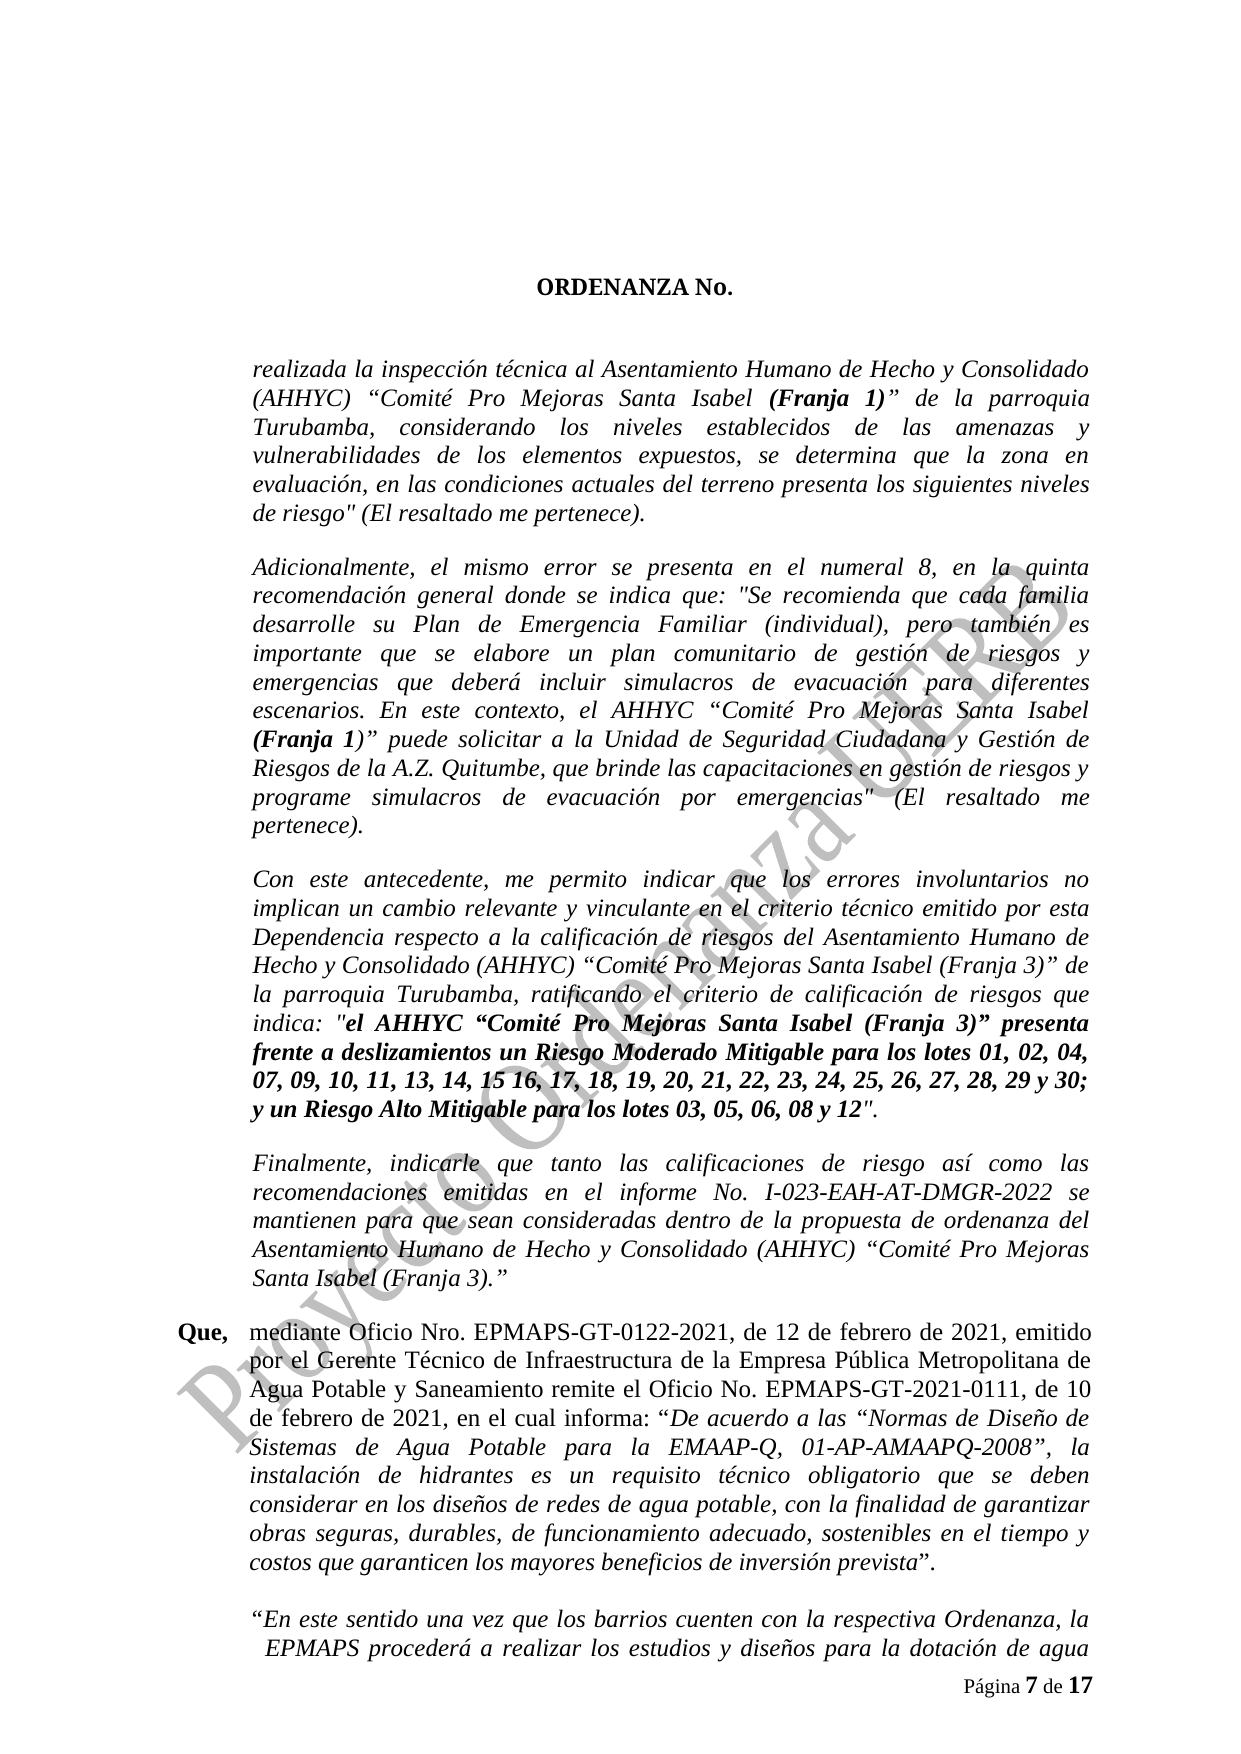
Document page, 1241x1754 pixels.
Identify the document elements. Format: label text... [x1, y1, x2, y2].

text Que, mediante Oficio Nro. EPMAPS-GT-0122-2021, de 12 de febrero de 2021, emitido por el Gerente Técnico de Infraestructura de la Empresa Pública Metropolitana de Agua Potable y Saneamiento remite el Oficio No. EPMAPS-GT-2021-0111, de 10 de febrero de 2021, en el cual informa: “De acuerdo a las “Normas de Diseño de Sistemas de Agua Potable para la EMAAP-Q, 01-AP-AMAAPQ-2008”, la instalación de hidrantes es un requisito técnico obligatorio que se deben considerar en los diseños de redes de agua potable, con la finalidad de garantizar obras seguras, durables, de funcionamiento adecuado, sostenibles en el tiempo y costos que garanticen los mayores beneficios de inversión prevista”. [177, 1317, 1093, 1576]
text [249, 1604, 1093, 1662]
list Adicionalmente, el mismo error se presenta en el numeral 8, en la quinta recomendación general donde se indica que: "Se recomienda que cada familia desarrolle su Plan de Emergencia Familiar (individual), pero también es importante que se elabore un plan comunitario de gestión de riesgos y emergencias que deberá incluir simulacros de evacuación para diferentes escenarios. En este contexto, el AHHYC “Comité Pro Mejoras Santa Isabel (Franja 1)” puede solicitar a la Unidad de Seguridad Ciudadana y Gestión de Riesgos de la A.Z. Quitumbe, que brinde las capacitaciones en gestión de riesgos y programe simulacros de evacuación por emergencias" (El resaltado me pertenece). [252, 552, 1093, 839]
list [252, 354, 1093, 527]
list Con este antecedente, me permito indicar que los errores involuntarios no implican un cambio relevante y vinculante en el criterio técnico emitido por esta Dependencia respecto a la calificación de riesgos del Asentamiento Humano de Hecho y Consolidado (AHHYC) “Comité Pro Mejoras Santa Isabel (Franja 3)” de la parroquia Turubamba, ratificando el criterio de calificación de riesgos que indica: "el AHHYC “Comité Pro Mejoras Santa Isabel (Franja 3)” presenta frente a deslizamientos un Riesgo Moderado Mitigable para los lotes 01, 02, 04, 07, 09, 10, 11, 13, 14, 15 16, 17, 18, 19, 20, 21, 22, 23, 24, 25, 26, 27, 28, 29 y 30; y un Riesgo Alto Mitigable para los lotes 03, 05, 06, 08 y 12". [252, 864, 1093, 1123]
list Finalmente, indicarle que tanto las calificaciones de riesgo así como las recomendaciones emitidas en el informe No. I-023-EAH-AT-DMGR-2022 se mantienen para que sean consideradas dentro de la propuesta de ordenanza del Asentamiento Humano de Hecho y Consolidado (AHHYC) “Comité Pro Mejoras Santa Isabel (Franja 3).” [252, 1148, 1093, 1292]
